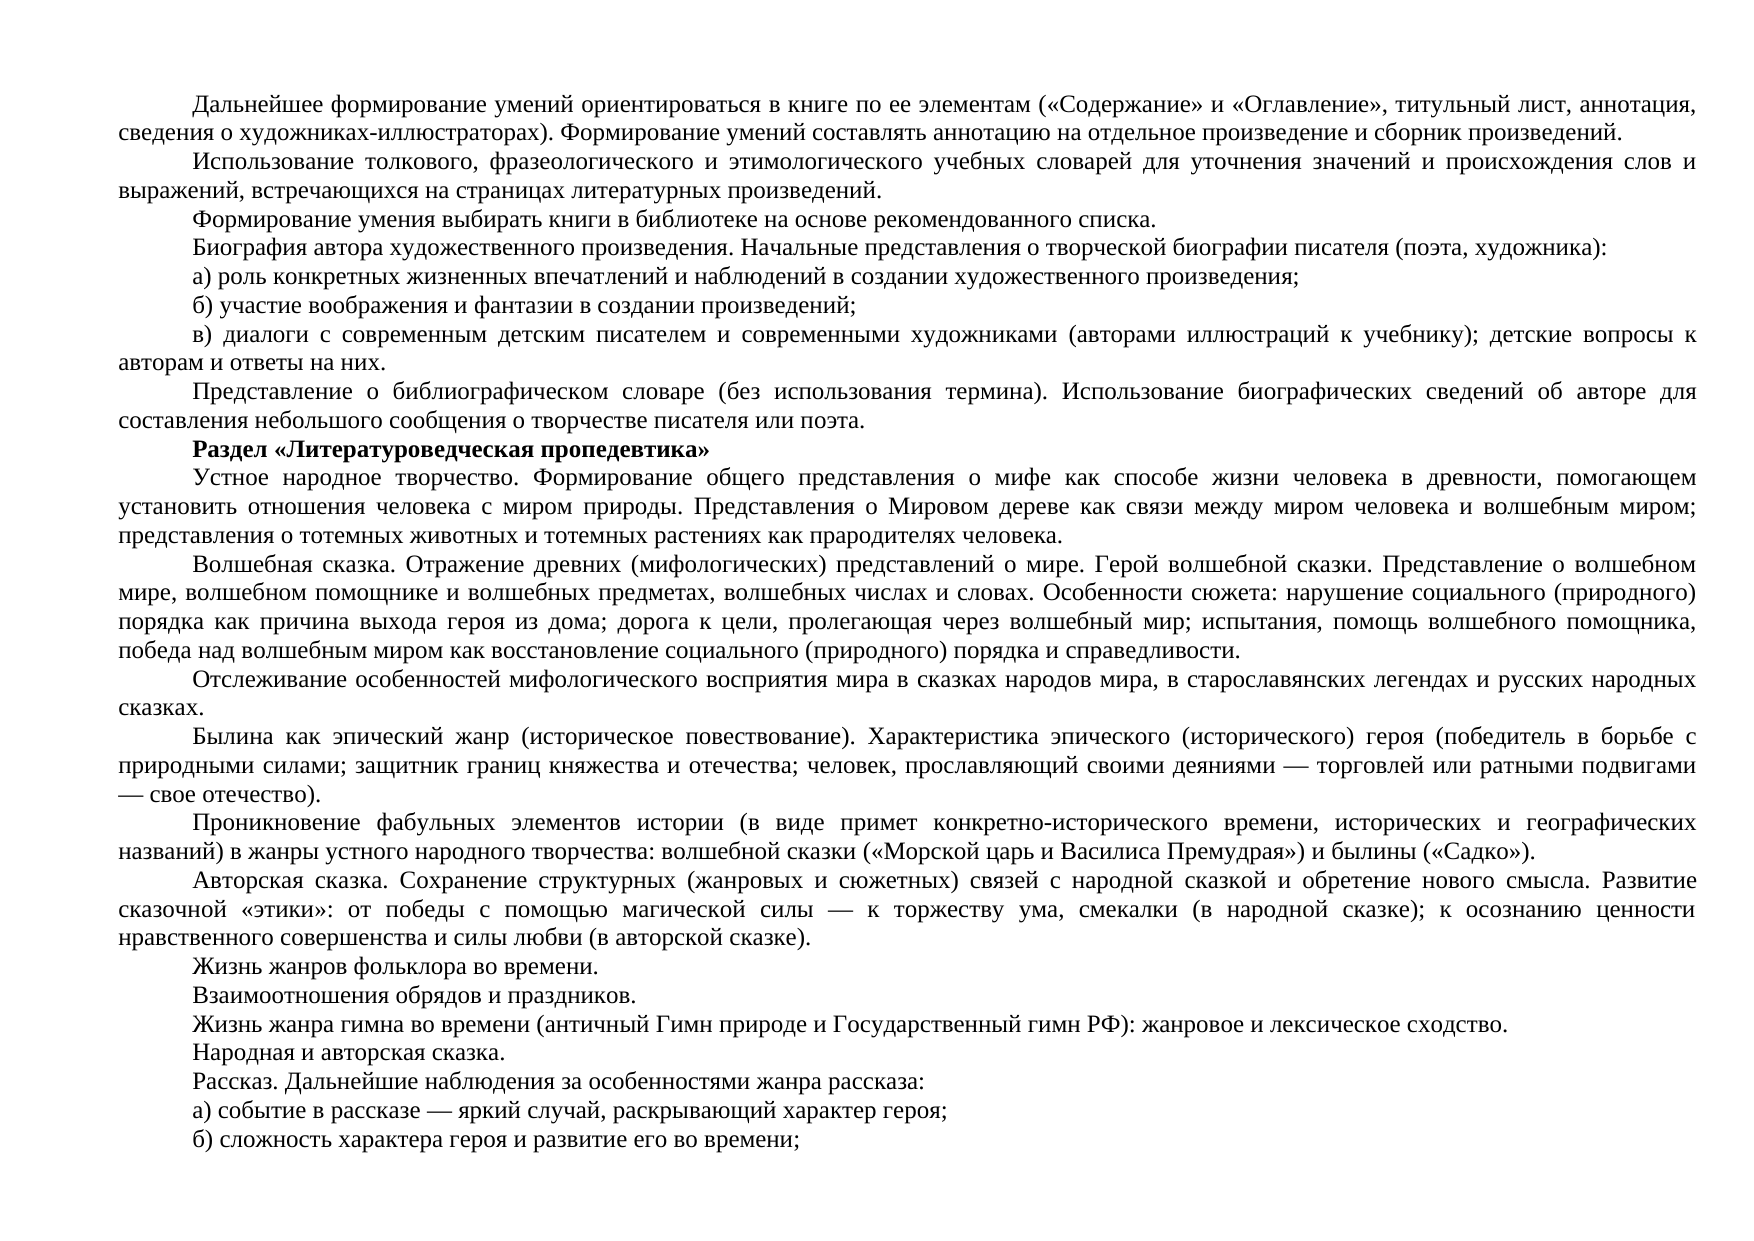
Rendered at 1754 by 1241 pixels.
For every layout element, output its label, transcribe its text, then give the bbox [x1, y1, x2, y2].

text а) роль конкретных жизненных впечатлений и наблюдений в создании художественного произведения; [118, 261, 1698, 290]
text Отслеживание особенностей мифологического восприятия мира в сказках народов мира, в старославянских легендах и русских народных сказках. [118, 664, 1698, 721]
text Раздел «Литературоведческая пропедевтика» [118, 434, 1698, 462]
text Проникновение фабульных элементов истории (в виде примет конкретно-исторического времени, исторических и географических названий) в жанры устного народного творчества: волшебной сказки («Морской царь и Василиса Премудрая») и былины («Садко»). [118, 807, 1698, 865]
text Жизнь жанра гимна во времени (античный Гимн природе и Государственный гимн РФ): жанровое и лексическое сходство. [118, 1009, 1698, 1037]
text Волшебная сказка. Отражение древних (мифологических) представлений о мире. Герой волшебной сказки. Представление о волшебном мире, волшебном помощнике и волшебных предметах, волшебных числах и словах. Особенности сюжета: нарушение социального (природного) порядка как причина выхода героя из дома; дорога к цели, пролегающая через волшебный мир; испытания, помощь волшебного помощника, победа над волшебным миром как восстановление социального (природного) порядка и справедливости. [118, 549, 1698, 664]
text Рассказ. Дальнейшие наблюдения за особенностями жанра рассказа: [118, 1066, 1698, 1095]
text Формирование умения выбирать книги в библиотеке на основе рекомендованного списка. [118, 204, 1698, 232]
text Устное народное творчество. Формирование общего представления о мифе как способе жизни человека в древности, помогающем установить отношения человека с миром природы. Представления о Мировом дереве как связи между миром человека и волшебным миром; представления о тотемных животных и тотемных растениях как прародителях человека. [118, 462, 1698, 549]
text Дальнейшее формирование умений ориентироваться в книге по ее элементам («Содержание» и «Оглавление», титульный лист, аннотация, сведения о художниках-иллюстраторах). Формирование умений составлять аннотацию на отдельное произведение и сборник произведений. [118, 89, 1698, 146]
text б) участие воображения и фантазии в создании произведений; [118, 290, 1698, 319]
text Взаимоотношения обрядов и праздников. [118, 980, 1698, 1009]
text Былина как эпический жанр (историческое повествование). Характеристика эпического (исторического) героя (победитель в борьбе с природными силами; защитник границ княжества и отечества; человек, прославляющий своими деяниями — торговлей или ратными подвигами — свое отечество). [118, 721, 1698, 807]
text б) сложность характера героя и развитие его во времени; [118, 1124, 1698, 1152]
text в) диалоги с современным детским писателем и современными художниками (авторами иллюстраций к учебнику); детские вопросы к авторам и ответы на них. [118, 319, 1698, 376]
text Жизнь жанров фольклора во времени. [118, 951, 1698, 980]
text Представление о библиографическом словаре (без использования термина). Использование биографических сведений об авторе для составления небольшого сообщения о творчестве писателя или поэта. [118, 376, 1698, 434]
text Использование толкового, фразеологического и этимологического учебных словарей для уточнения значений и происхождения слов и выражений, встречающихся на страницах литературных произведений. [118, 146, 1698, 204]
text Народная и авторская сказка. [118, 1037, 1698, 1066]
text а) событие в рассказе — яркий случай, раскрывающий характер героя; [118, 1095, 1698, 1124]
text Авторская сказка. Сохранение структурных (жанровых и сюжетных) связей с народной сказкой и обретение нового смысла. Развитие сказочной «этики»: от победы с помощью магической силы — к торжеству ума, смекалки (в народной сказке); к осознанию ценности нравственного совершенства и силы любви (в авторской сказке). [118, 865, 1698, 951]
text Биография автора художественного произведения. Начальные представления о творческой биографии писателя (поэта, художника): [118, 232, 1698, 261]
